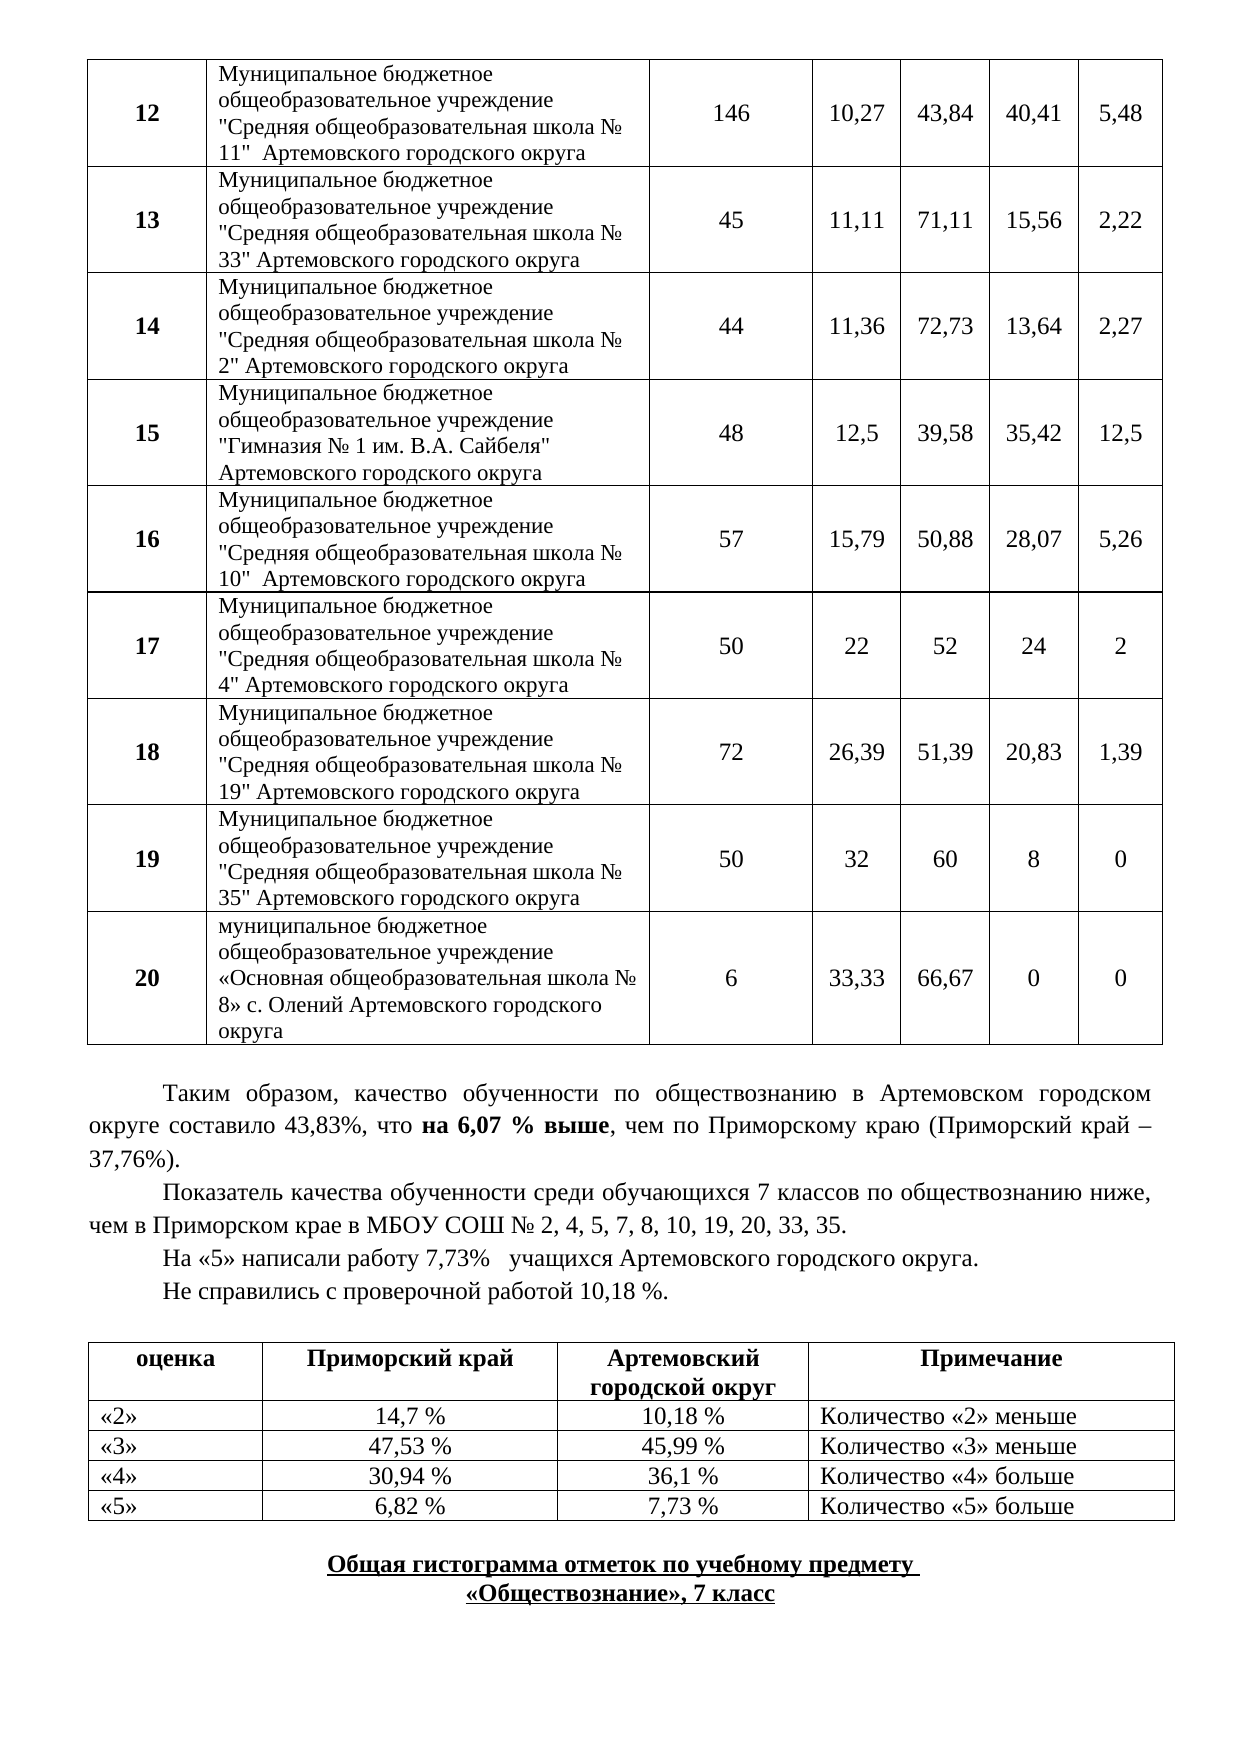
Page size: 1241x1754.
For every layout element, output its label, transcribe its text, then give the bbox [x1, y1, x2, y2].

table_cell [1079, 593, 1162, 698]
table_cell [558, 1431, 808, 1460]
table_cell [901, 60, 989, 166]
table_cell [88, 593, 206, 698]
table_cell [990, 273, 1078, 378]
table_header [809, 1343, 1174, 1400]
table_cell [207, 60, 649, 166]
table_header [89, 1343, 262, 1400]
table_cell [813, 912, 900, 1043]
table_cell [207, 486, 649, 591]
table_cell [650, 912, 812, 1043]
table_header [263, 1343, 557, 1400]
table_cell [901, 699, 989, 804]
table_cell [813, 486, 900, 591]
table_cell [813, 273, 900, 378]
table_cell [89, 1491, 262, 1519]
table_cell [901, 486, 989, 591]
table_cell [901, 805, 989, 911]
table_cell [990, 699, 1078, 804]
text «Обществознание», 7 класс [89, 1578, 1152, 1607]
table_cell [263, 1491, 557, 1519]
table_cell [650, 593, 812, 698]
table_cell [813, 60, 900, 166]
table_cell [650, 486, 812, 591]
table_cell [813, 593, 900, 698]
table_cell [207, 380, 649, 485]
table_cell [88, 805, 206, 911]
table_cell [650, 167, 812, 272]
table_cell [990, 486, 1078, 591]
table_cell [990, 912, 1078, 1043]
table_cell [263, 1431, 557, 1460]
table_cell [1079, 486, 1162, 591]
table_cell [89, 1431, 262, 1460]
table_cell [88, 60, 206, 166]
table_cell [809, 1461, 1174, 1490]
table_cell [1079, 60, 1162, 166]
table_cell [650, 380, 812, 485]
text Не справились с проверочной работой 10,18 %. [89, 1276, 1152, 1304]
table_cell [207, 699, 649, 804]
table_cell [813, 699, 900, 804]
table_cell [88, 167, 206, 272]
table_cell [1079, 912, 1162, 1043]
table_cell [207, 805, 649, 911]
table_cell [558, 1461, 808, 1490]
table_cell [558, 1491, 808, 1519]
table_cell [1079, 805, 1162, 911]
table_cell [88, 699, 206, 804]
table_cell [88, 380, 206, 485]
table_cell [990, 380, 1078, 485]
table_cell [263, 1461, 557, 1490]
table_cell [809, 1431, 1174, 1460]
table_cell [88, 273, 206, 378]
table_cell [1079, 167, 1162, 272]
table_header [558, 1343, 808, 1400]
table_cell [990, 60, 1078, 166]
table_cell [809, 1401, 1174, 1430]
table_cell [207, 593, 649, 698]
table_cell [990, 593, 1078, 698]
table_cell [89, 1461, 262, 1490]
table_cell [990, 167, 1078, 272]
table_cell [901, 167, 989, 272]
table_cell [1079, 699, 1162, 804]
text На «5» написали работу 7,73% учащихся Артемовского городского округа. [89, 1243, 1152, 1271]
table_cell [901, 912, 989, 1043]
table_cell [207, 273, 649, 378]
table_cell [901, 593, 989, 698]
text Общая гистограмма отметок по учебному предмету [89, 1549, 1152, 1578]
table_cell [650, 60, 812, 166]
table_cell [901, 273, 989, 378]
text Показатель качества обученности среди обучающихся 7 классов по обществознанию ниже, чем в Приморском крае в МБОУ СОШ № 2, 4, 5, 7, 8, 10, 19, 20, 33, 35. [89, 1177, 1152, 1238]
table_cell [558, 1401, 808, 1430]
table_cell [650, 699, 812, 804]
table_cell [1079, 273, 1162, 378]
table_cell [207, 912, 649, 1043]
text Таким образом, качество обученности по обществознанию в Артемовском городском округе составило 43,83%, что на 6,07 % выше, чем по Приморскому краю (Приморский край – 37,76%). [89, 1078, 1152, 1172]
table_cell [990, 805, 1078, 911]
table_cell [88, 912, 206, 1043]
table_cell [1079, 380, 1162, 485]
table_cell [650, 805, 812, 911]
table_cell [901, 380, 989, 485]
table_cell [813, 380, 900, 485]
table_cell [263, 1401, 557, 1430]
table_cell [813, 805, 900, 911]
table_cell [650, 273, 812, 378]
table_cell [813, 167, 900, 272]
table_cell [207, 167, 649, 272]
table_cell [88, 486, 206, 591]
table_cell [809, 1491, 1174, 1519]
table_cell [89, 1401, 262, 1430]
